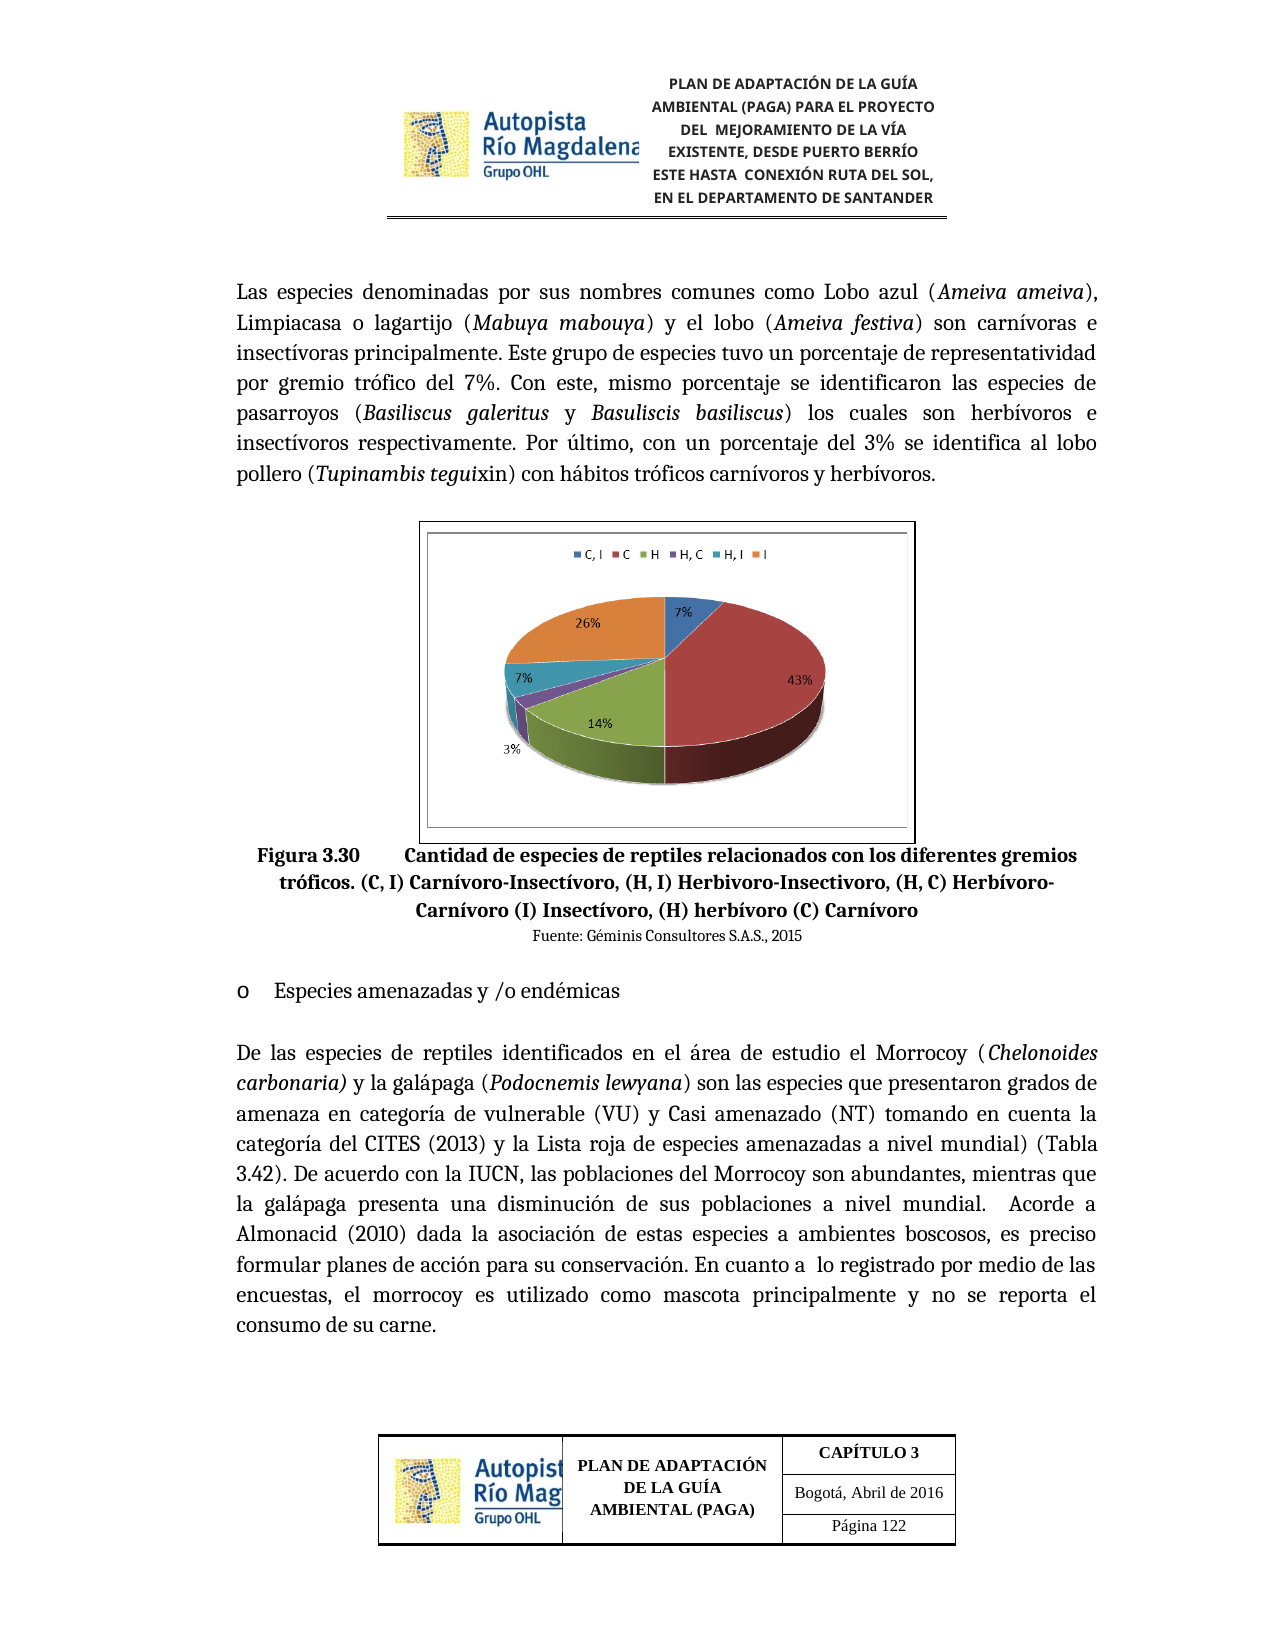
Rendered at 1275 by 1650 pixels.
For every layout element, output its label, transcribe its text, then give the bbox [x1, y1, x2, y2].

picture [389, 1442, 563, 1532]
text Las especies denominadas por sus nombres comunes como Lobo azul (Ameiva ameiva), Limpiacasa o lagartijo (Mabuya mabouya) y el lobo (Ameiva festiva) son carnívoras e insectívoras principalmente. Este grupo de especies tuvo un porcentaje de representatividad por gremio trófico del 7%. Con este, mismo porcentaje se identificaron las especies de pasarroyos (Basiliscus galeritus y Basuliscis basiliscus) los cuales son herbívoros e insectívoros respectivamente. Por último, con un porcentaje del 3% se identifica al lobo pollero (Tupinambis teguixin) con hábitos tróficos carnívoros y herbívoros. [236, 279, 1098, 487]
text De las especies de reptiles identificados en el área de estudio el Morrocoy (Chelonoides carbonaria) y la galápaga (Podocnemis lewyana) son las especies que presentaron grados de amenaza en categoría de vulnerable (VU) y Casi amenazado (NT) tomando en cuenta la categoría del CITES (2013) y la Lista roja de especies amenazadas a nivel mundial) (Tabla 3.42). De acuerdo con la IUCN, las poblaciones del Morrocoy son abundantes, mientras que la galápaga presenta una disminución de sus poblaciones a nivel mundial. Acorde a Almonacid (2010) dada la asociación de estas especies a ambientes boscosos, es preciso formular planes de acción para su conservación. En cuanto a lo registrado por medio de las encuestas, el morrocoy es utilizado como mascota principalmente y no se reporta el consumo de su carne. [236, 1040, 1098, 1338]
text Fuente: Géminis Consultores S.A.S., 2015 [236, 926, 1098, 945]
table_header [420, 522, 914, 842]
picture [398, 96, 640, 185]
text Figura 3.30 Cantidad de especies de reptiles relacionados con los diferentes gremios tróficos. (C, I) Carnívoro-Insectívoro, (H, I) Herbivoro-Insectivoro, (H, C) Herbívoro- Carnívoro (I) Insectívoro, (H) herbívoro (C) Carnívoro [236, 843, 1098, 922]
picture [427, 532, 908, 828]
subtitle Especies amenazadas y /o endémicas [236, 978, 1098, 1006]
